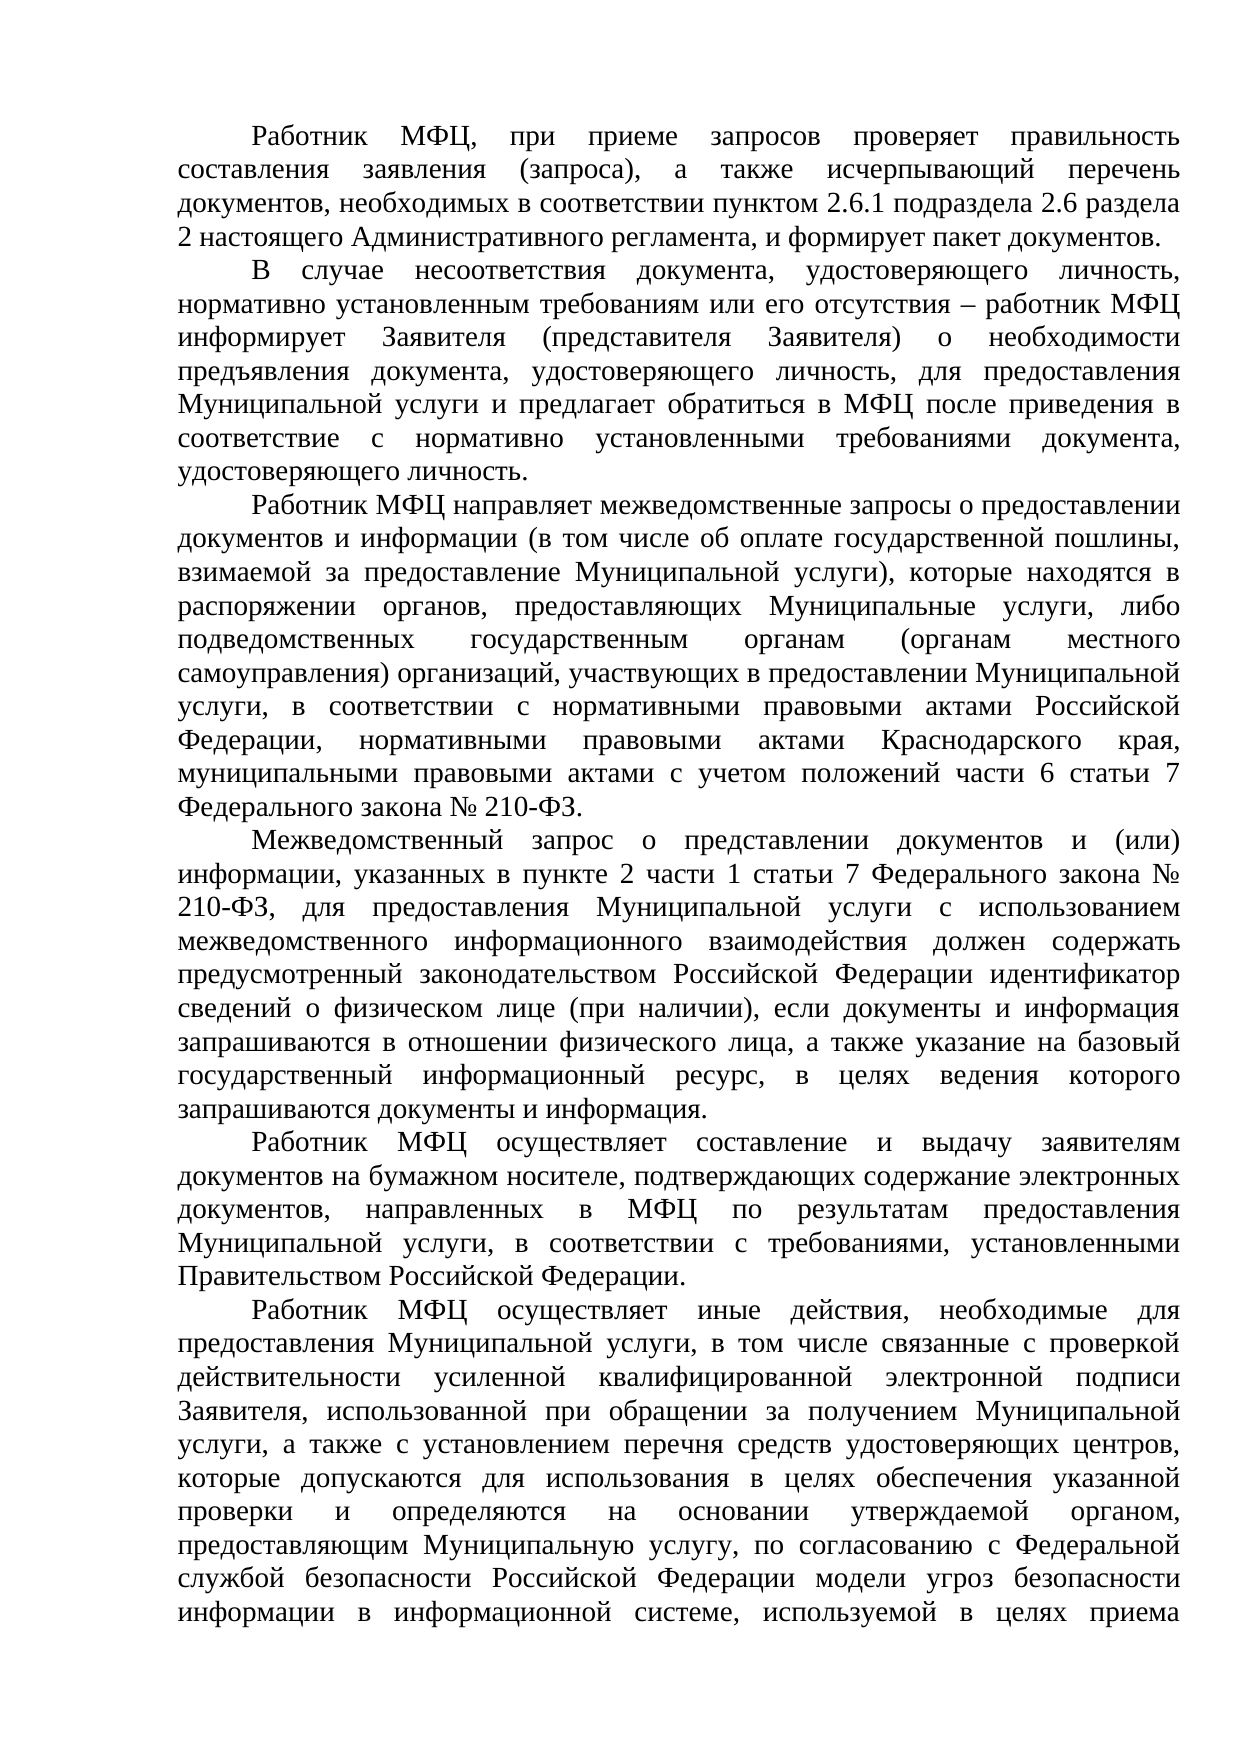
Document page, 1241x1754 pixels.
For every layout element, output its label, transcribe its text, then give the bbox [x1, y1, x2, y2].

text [177, 1292, 1181, 1627]
text Межведомственный запрос о представлении документов и (или) информации, указанных в пункте 2 части 1 статьи 7 Федерального закона № 210-ФЗ, для предоставления Муниципальной услуги с использованием межведомственного информационного взаимодействия должен содержать предусмотренный законодательством Российской Федерации идентификатор сведений о физическом лице (при наличии), если документы и информация запрашиваются в отношении физического лица, а также указание на базовый государственный информационный ресурс, в целях ведения которого запрашиваются документы и информация. [177, 822, 1181, 1124]
text Работник МФЦ направляет межведомственные запросы о предоставлении документов и информации (в том числе об оплате государственной пошлины, взимаемой за предоставление Муниципальной услуги), которые находятся в распоряжении органов, предоставляющих Муниципальные услуги, либо подведомственных государственным органам (органам местного самоуправления) организаций, участвующих в предоставлении Муниципальной услуги, в соответствии с нормативными правовыми актами Российской Федерации, нормативными правовыми актами Краснодарского края, муниципальными правовыми актами с учетом положений части 6 статьи 7 Федерального закона № 210-ФЗ. [177, 487, 1181, 822]
text Работник МФЦ осуществляет составление и выдачу заявителям документов на бумажном носителе, подтверждающих содержание электронных документов, направленных в МФЦ по результатам предоставления Муниципальной услуги, в соответствии с требованиями, установленными Правительством Российской Федерации. [177, 1124, 1181, 1292]
text В случае несоответствия документа, удостоверяющего личность, нормативно установленным требованиям или его отсутствия – работник МФЦ информирует Заявителя (представителя Заявителя) о необходимости предъявления документа, удостоверяющего личность, для предоставления Муниципальной услуги и предлагает обратиться в МФЦ после приведения в соответствие с нормативно установленными требованиями документа, удостоверяющего личность. [177, 252, 1181, 487]
text Работник МФЦ, при приеме запросов проверяет правильность составления заявления (запроса), а также исчерпывающий перечень документов, необходимых в соответствии пунктом 2.6.1 подраздела 2.6 раздела 2 настоящего Административного регламента, и формирует пакет документов. [177, 118, 1181, 252]
